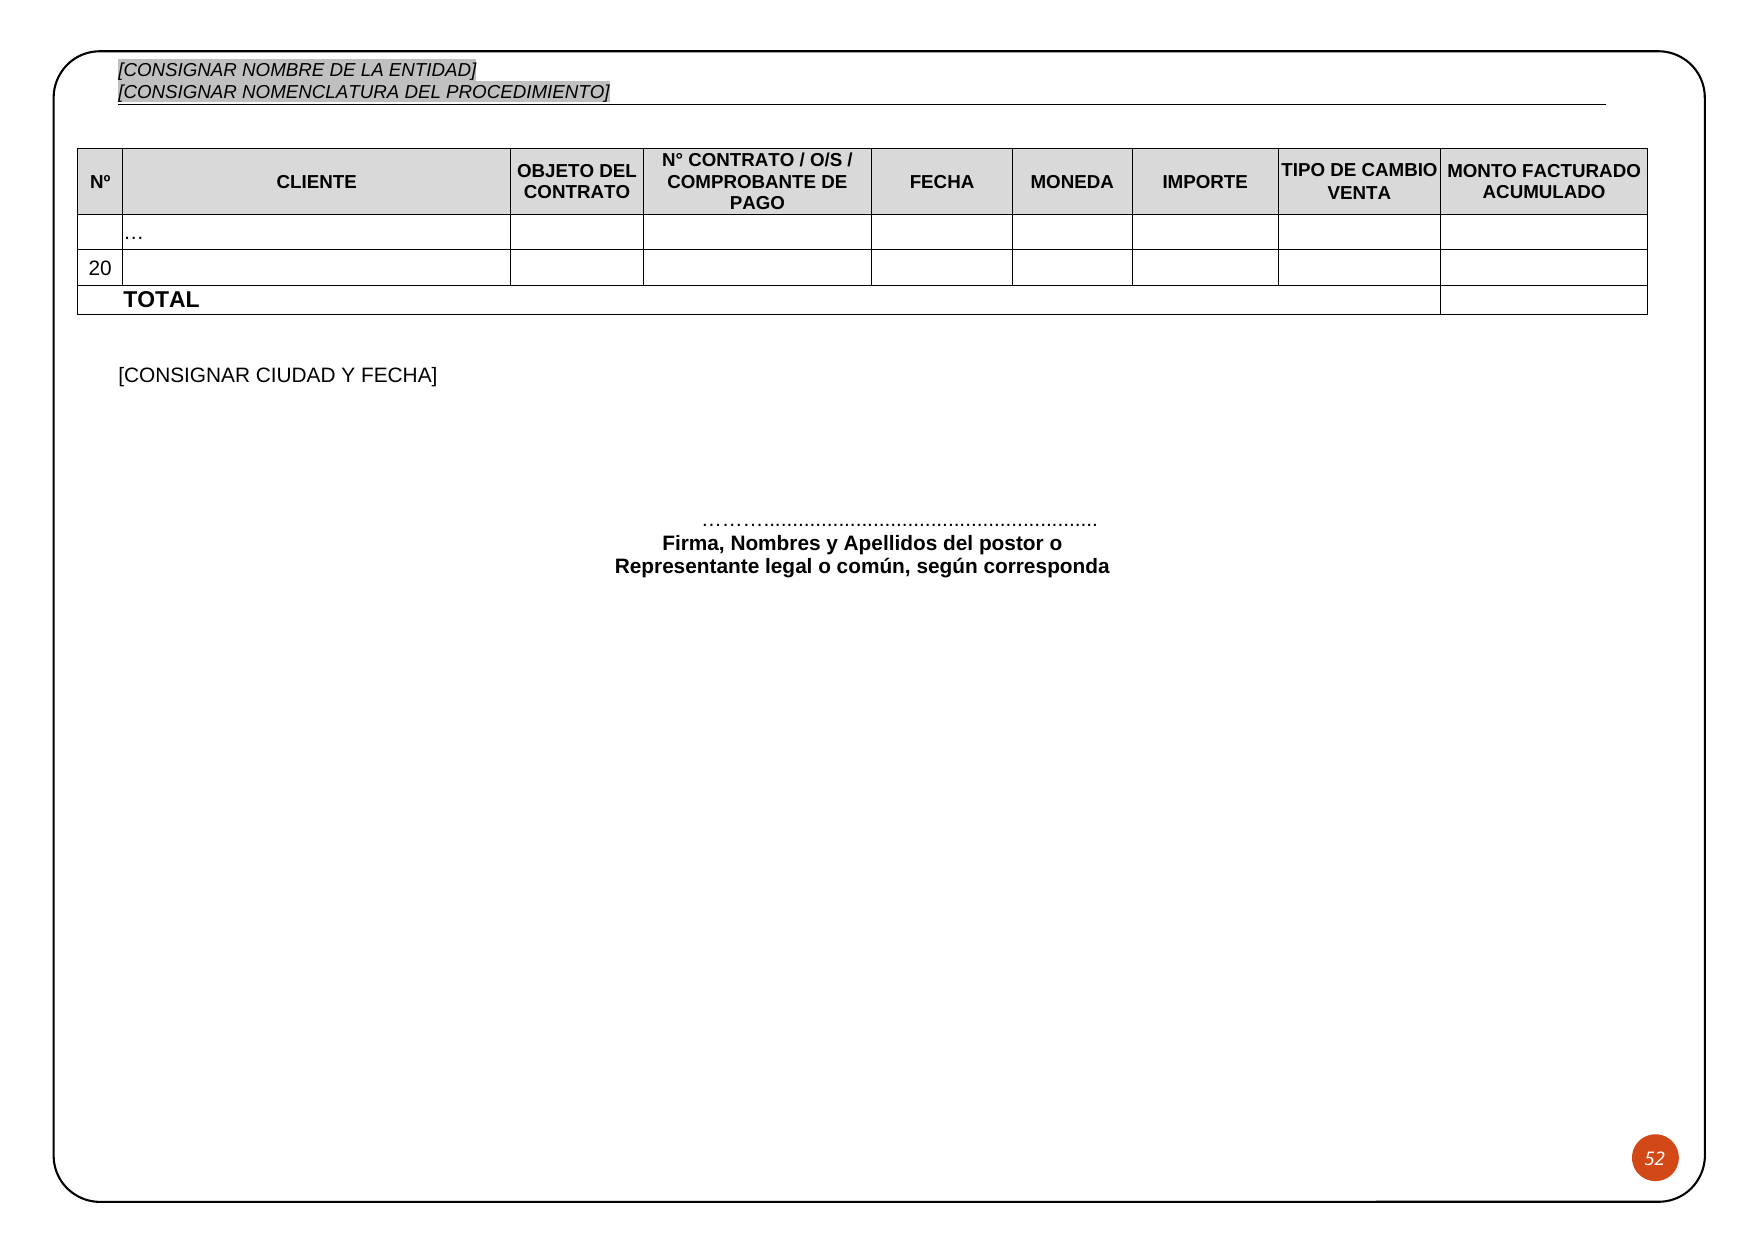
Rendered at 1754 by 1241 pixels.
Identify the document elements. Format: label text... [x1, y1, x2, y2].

text Firma, Nombres y Apellidos del postor o [118, 530, 1606, 554]
table_cell [1013, 250, 1132, 285]
table_cell [1441, 286, 1647, 314]
table_cell [511, 250, 643, 285]
table_cell 20 [78, 250, 122, 285]
table_header FECHA [872, 149, 1012, 214]
table_cell TOTAL [123, 286, 1440, 314]
text Representante legal o común, según corresponda [118, 554, 1606, 578]
table_header OBJETO DEL CONTRATO [511, 149, 643, 214]
table_header TIPO DE CAMBIO VENTA [1279, 149, 1440, 214]
table_cell [1133, 250, 1278, 285]
table_header IMPORTE [1133, 149, 1278, 214]
text ……….......................................................... [193, 506, 1606, 530]
table_cell [78, 215, 122, 249]
table_header MONEDA [1013, 149, 1132, 214]
table_cell [1441, 215, 1647, 249]
table_cell … [123, 215, 510, 249]
table_cell [1013, 215, 1132, 249]
table_cell [872, 250, 1012, 285]
table_header N° CONTRATO / O/S / COMPROBANTE DE PAGO [644, 149, 871, 214]
table_cell [78, 286, 122, 314]
table_cell [872, 215, 1012, 249]
table_cell [644, 215, 871, 249]
table_header CLIENTE [123, 149, 510, 214]
table_cell [1279, 215, 1440, 249]
table_header Nº [78, 149, 122, 214]
table_cell [123, 250, 510, 285]
text [CONSIGNAR CIUDAD Y FECHA] [118, 363, 1606, 387]
table_header MONTO FACTURADO ACUMULADO [1441, 149, 1647, 214]
table_cell [644, 250, 871, 285]
table_cell [1279, 250, 1440, 285]
table_cell [1441, 250, 1647, 285]
table_cell [511, 215, 643, 249]
table_cell [1133, 215, 1278, 249]
